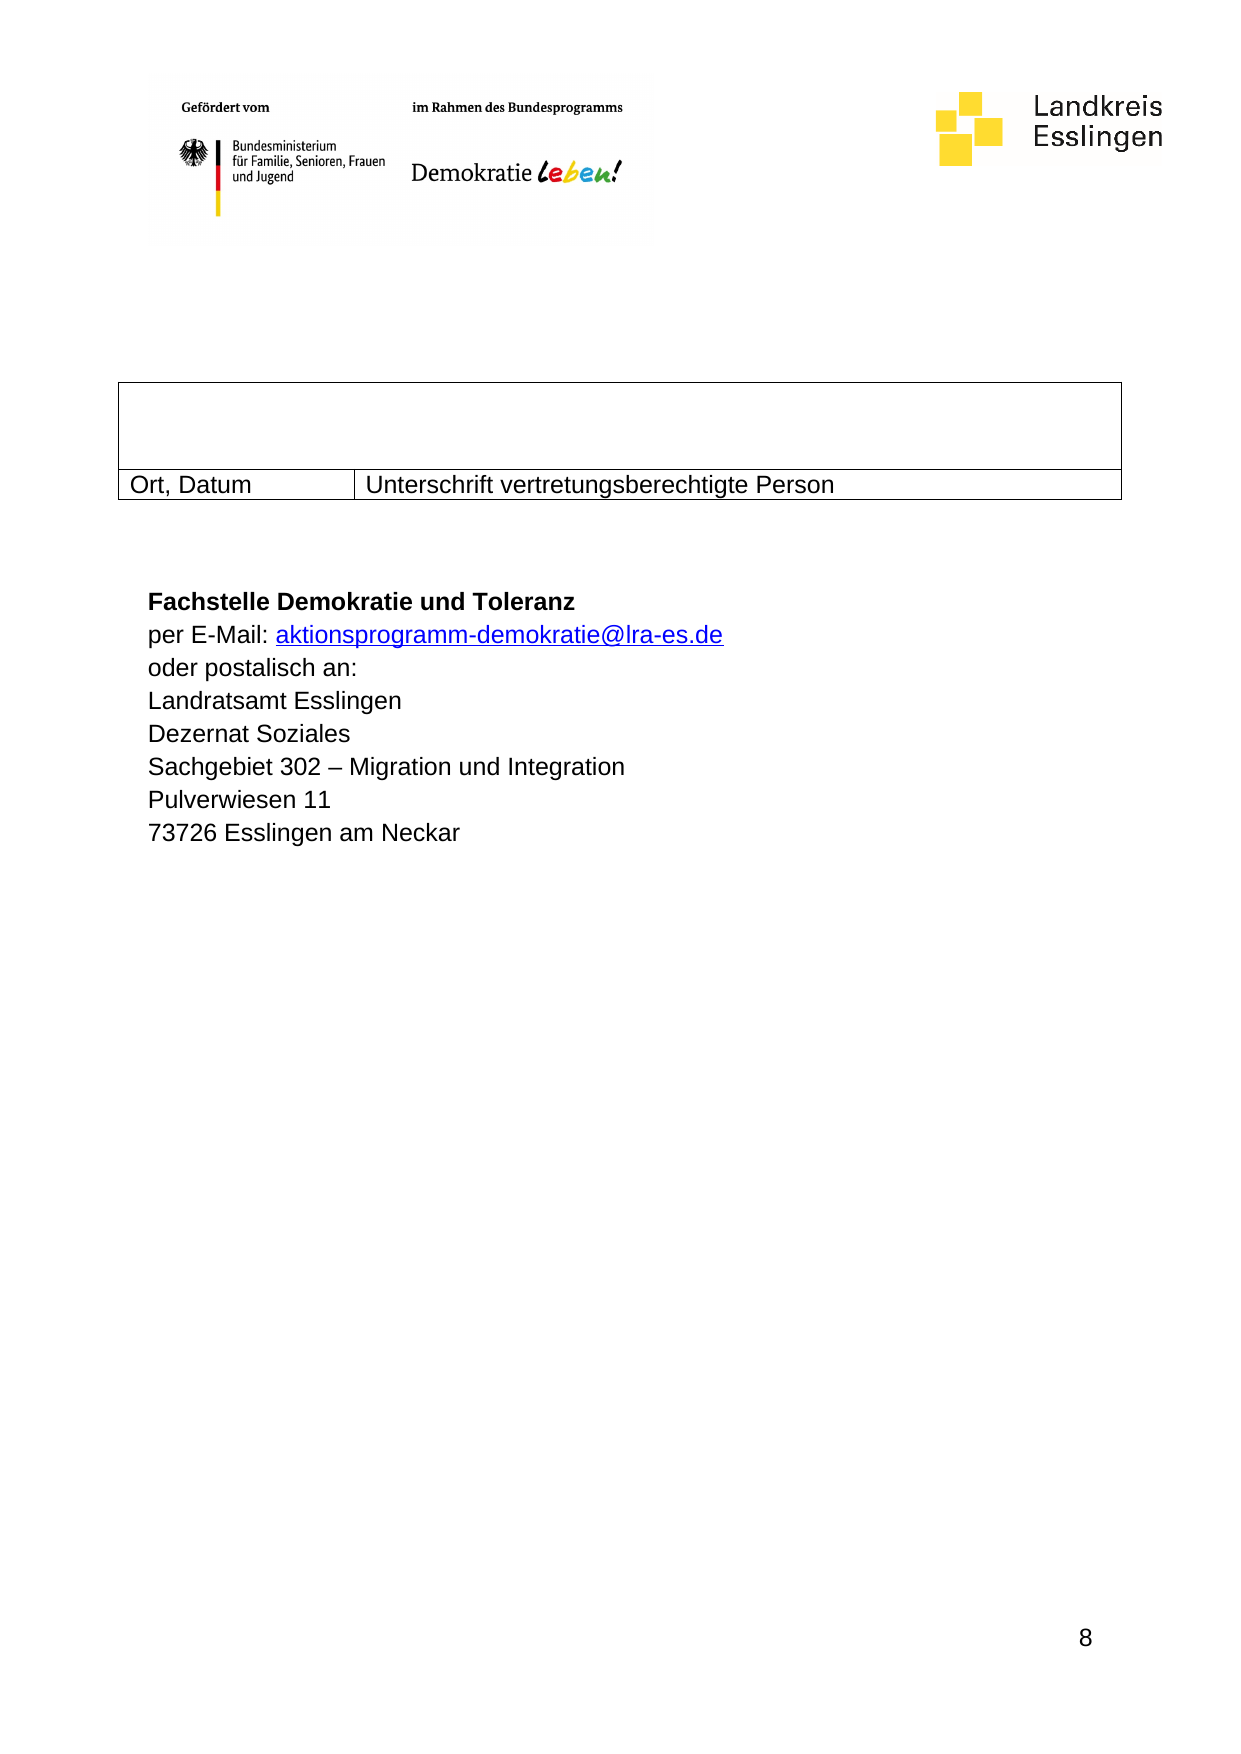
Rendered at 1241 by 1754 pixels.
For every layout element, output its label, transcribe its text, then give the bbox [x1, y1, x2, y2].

table_cell Ort, Datum [119, 470, 354, 499]
table_header [119, 383, 1121, 469]
text Fachstelle Demokratie und Toleranz per E-Mail: aktionsprogramm-demokratie@lra-es.de oder postalisch an: Landratsamt Esslingen [148, 587, 1093, 714]
text Dezernat Soziales [148, 719, 1093, 747]
text Sachgebiet 302 – Migration und Integration Pulverwiesen 11 73726 Esslingen am Neckar [148, 752, 1093, 847]
table_cell Unterschrift vertretungsberechtigte Person [355, 470, 1121, 499]
picture [147, 73, 654, 246]
picture [935, 92, 1162, 166]
